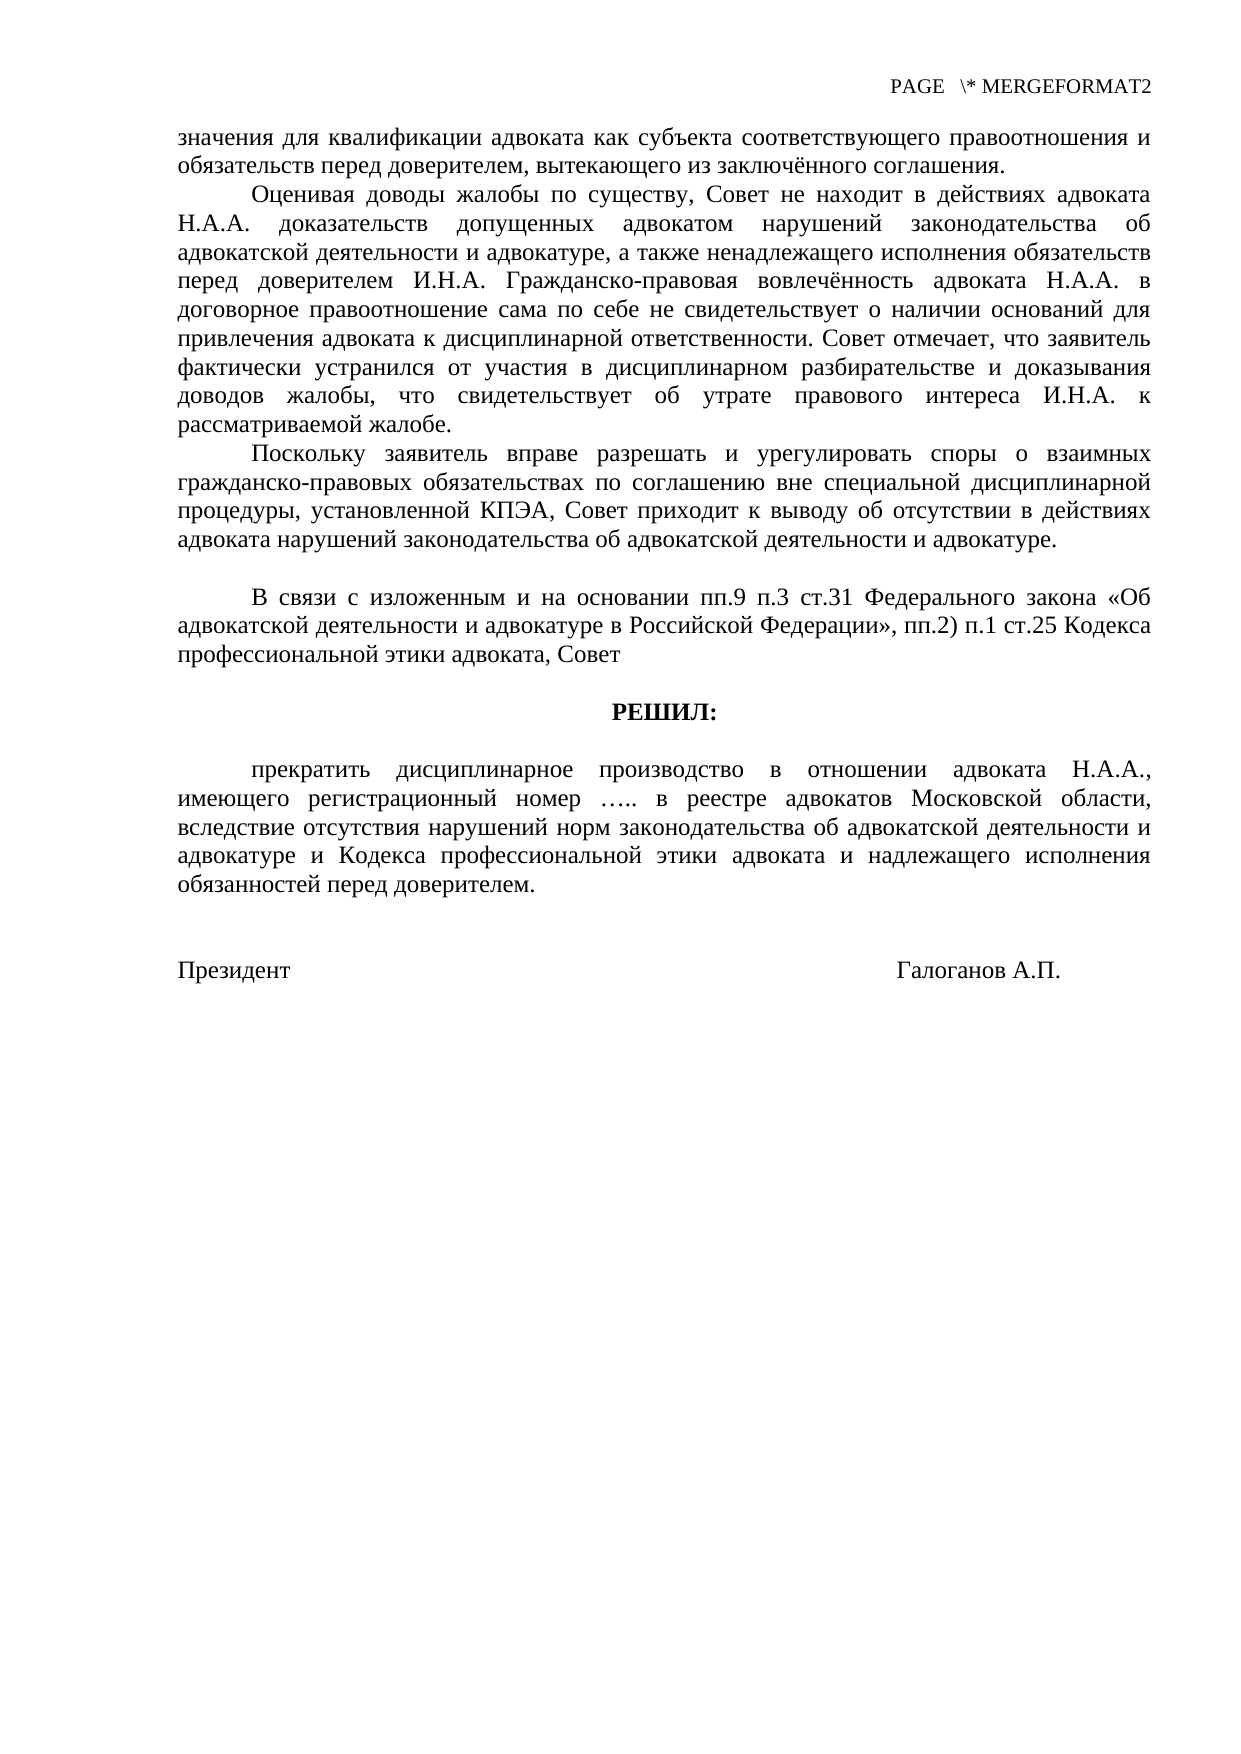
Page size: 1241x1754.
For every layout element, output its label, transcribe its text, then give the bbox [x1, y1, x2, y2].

text В связи с изложенным и на основании пп.9 п.3 ст.31 Федерального закона «Об адвокатской деятельности и адвокатуре в Российской Федерации», пп.2) п.1 ст.25 Кодекса профессиональной этики адвоката, Совет [177, 582, 1152, 668]
text прекратить дисциплинарное производство в отношении адвоката Н.А.А., имеющего регистрационный номер ….. в реестре адвокатов Московской области, вследствие отсутствия нарушений норм законодательства об адвокатской деятельности и адвокатуре и Кодекса профессиональной этики адвоката и надлежащего исполнения обязанностей перед доверителем. [177, 754, 1152, 898]
text Поскольку заявитель вправе разрешать и урегулировать споры о взаимных гражданско-правовых обязательствах по соглашению вне специальной дисциплинарной процедуры, установленной КПЭА, Совет приходит к выводу об отсутствии в действиях адвоката нарушений законодательства об адвокатской деятельности и адвокатуре. [177, 438, 1152, 553]
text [177, 122, 1152, 179]
text РЕШИЛ: [177, 697, 1152, 726]
text Оценивая доводы жалобы по существу, Совет не находит в действиях адвоката Н.А.А. доказательств допущенных адвокатом нарушений законодательства об адвокатской деятельности и адвокатуре, а также ненадлежащего исполнения обязательств перед доверителем И.Н.А. Гражданско-правовая вовлечённость адвоката Н.А.А. в договорное правоотношение сама по себе не свидетельствует о наличии оснований для привлечения адвоката к дисциплинарной ответственности. Совет отмечает, что заявитель фактически устранился от участия в дисциплинарном разбирательстве и доказывания доводов жалобы, что свидетельствует об утрате правового интереса И.Н.А. к рассматриваемой жалобе. [177, 179, 1152, 438]
text Президент Галоганов А.П. [177, 956, 1152, 984]
